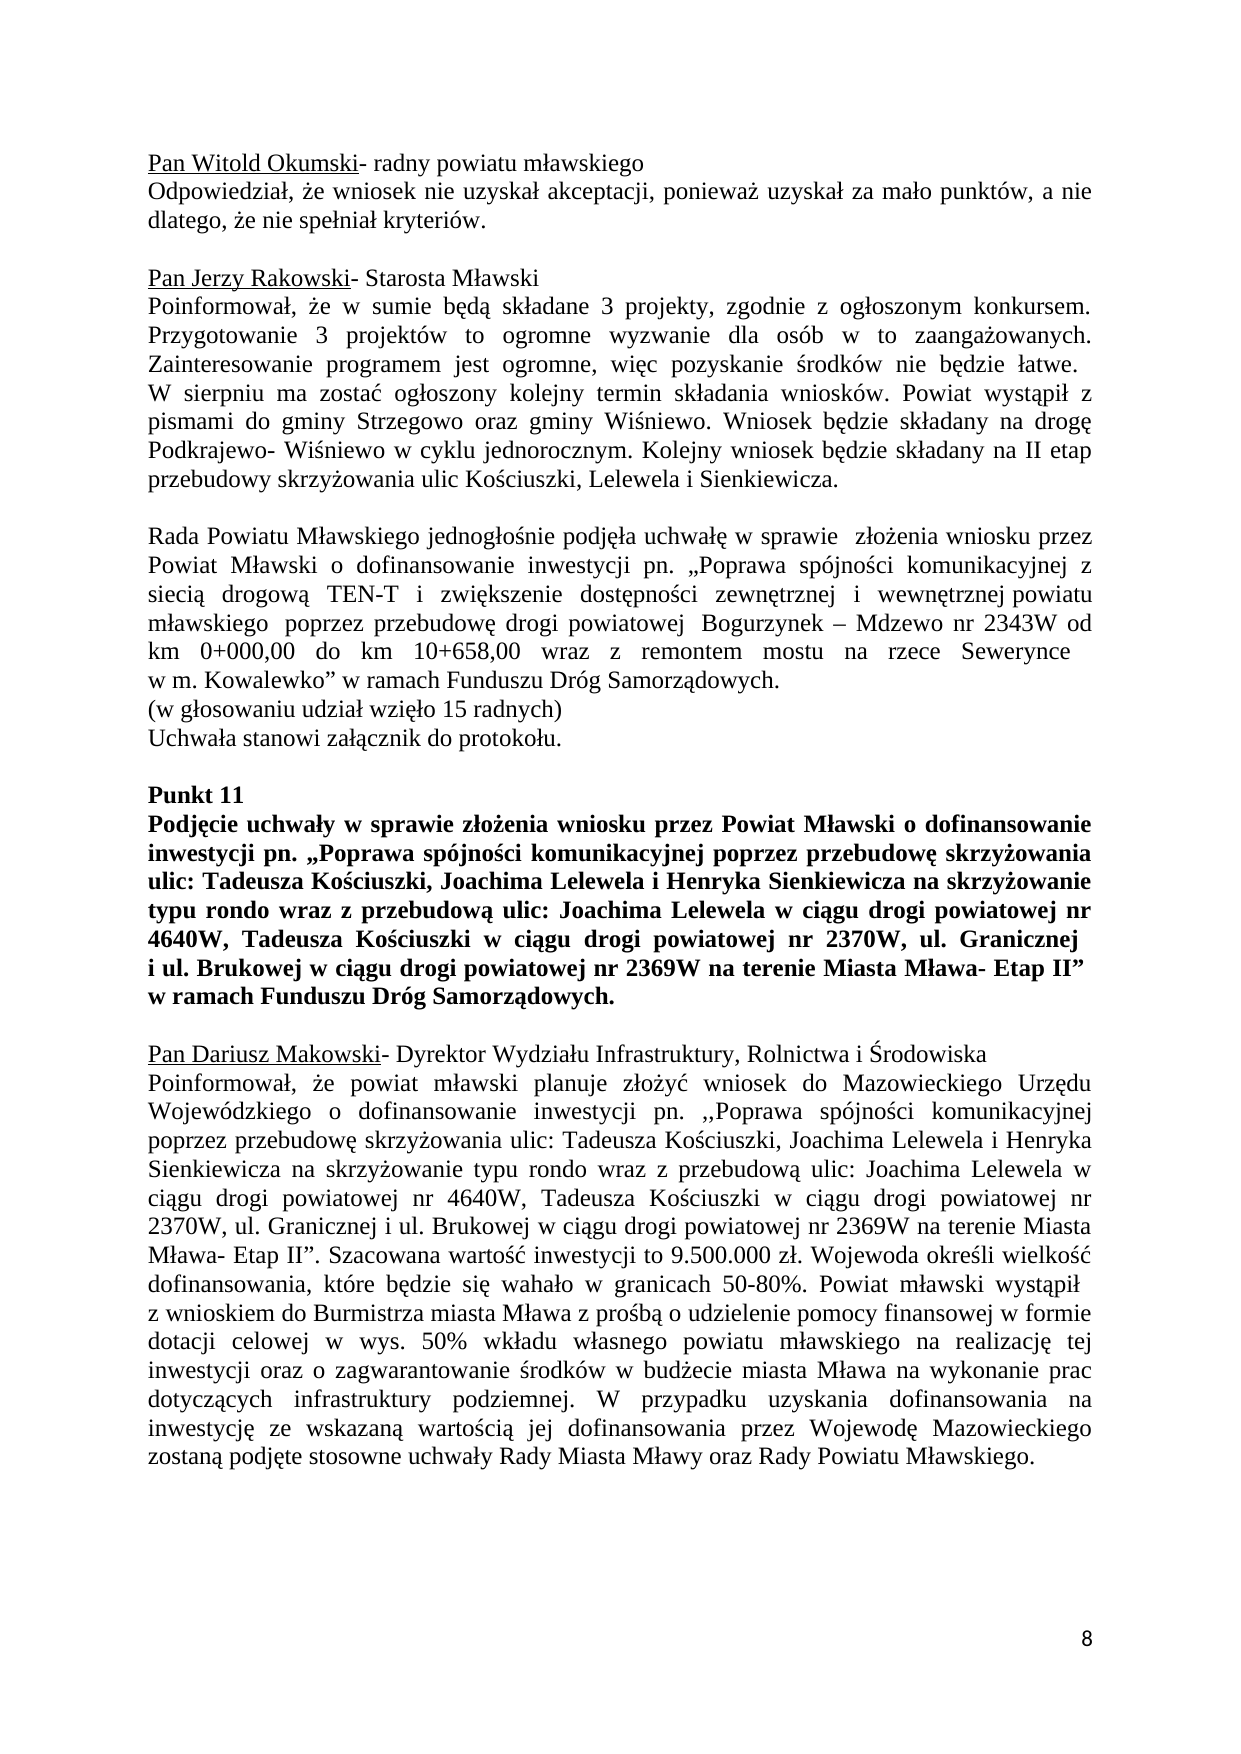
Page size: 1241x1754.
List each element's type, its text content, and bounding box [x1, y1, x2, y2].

text Odpowiedział, że wniosek nie uzyskał akceptacji, ponieważ uzyskał za mało punktów, a nie dlatego, że nie spełniał kryteriów. [148, 176, 1093, 234]
text Poinformował, że w sumie będą składane 3 projekty, zgodnie z ogłoszonym konkursem. Przygotowanie 3 projektów to ogromne wyzwanie dla osób w to zaangażowanych. Zainteresowanie programem jest ogromne, więc pozyskanie środków nie będzie łatwe. W sierpniu ma zostać ogłoszony kolejny termin składania wniosków. Powiat wystąpił z pismami do gminy Strzegowo oraz gminy Wiśniewo. Wniosek będzie składany na drogę Podkrajewo- Wiśniewo w cyklu jednorocznym. Kolejny wniosek będzie składany na II etap przebudowy skrzyżowania ulic Kościuszki, Lelewela i Sienkiewicza. [148, 291, 1093, 493]
text (w głosowaniu udział wzięło 15 radnych) [148, 694, 1093, 723]
text Podjęcie uchwały w sprawie złożenia wniosku przez Powiat Mławski o dofinansowanie inwestycji pn. „Poprawa spójności komunikacyjnej poprzez przebudowę skrzyżowania ulic: Tadeusza Kościuszki, Joachima Lelewela i Henryka Sienkiewicza na skrzyżowanie typu rondo wraz z przebudową ulic: Joachima Lelewela w ciągu drogi powiatowej nr 4640W, Tadeusza Kościuszki w ciągu drogi powiatowej nr 2370W, ul. Granicznej i ul. Brukowej w ciągu drogi powiatowej nr 2369W na terenie Miasta Mława- Etap II” w ramach Funduszu Dróg Samorządowych. [148, 809, 1093, 1010]
text Rada Powiatu Mławskiego jednogłośnie podjęła uchwałę w sprawie złożenia wniosku przez Powiat Mławski o dofinansowanie inwestycji pn. „Poprawa spójności komunikacyjnej z siecią drogową TEN-T i zwiększenie dostępności zewnętrznej i wewnętrznej powiatu mławskiego poprzez przebudowę drogi powiatowej Bogurzynek – Mdzewo nr 2343W od km 0+000,00 do km 10+658,00 wraz z remontem mostu na rzece Sewerynce w m. Kowalewko” w ramach Funduszu Dróg Samorządowych. [148, 521, 1093, 694]
text Pan Dariusz Makowski- Dyrektor Wydziału Infrastruktury, Rolnictwa i Środowiska [148, 1039, 1093, 1068]
text Pan Witold Okumski- radny powiatu mławskiego [148, 148, 1093, 176]
text Uchwała stanowi załącznik do protokołu. [148, 723, 1093, 751]
text Punkt 11 [148, 780, 1093, 809]
text Poinformował, że powiat mławski planuje złożyć wniosek do Mazowieckiego Urzędu Wojewódzkiego o dofinansowanie inwestycji pn. ,,Poprawa spójności komunikacyjnej poprzez przebudowę skrzyżowania ulic: Tadeusza Kościuszki, Joachima Lelewela i Henryka Sienkiewicza na skrzyżowanie typu rondo wraz z przebudową ulic: Joachima Lelewela w ciągu drogi powiatowej nr 4640W, Tadeusza Kościuszki w ciągu drogi powiatowej nr 2370W, ul. Granicznej i ul. Brukowej w ciągu drogi powiatowej nr 2369W na terenie Miasta Mława- Etap II”. Szacowana wartość inwestycji to 9.500.000 zł. Wojewoda określi wielkość dofinansowania, które będzie się wahało w granicach 50-80%. Powiat mławski wystąpił z wnioskiem do Burmistrza miasta Mława z prośbą o udzielenie pomocy finansowej w formie dotacji celowej w wys. 50% wkładu własnego powiatu mławskiego na realizację tej inwestycji oraz o zagwarantowanie środków w budżecie miasta Mława na wykonanie prac dotyczących infrastruktury podziemnej. W przypadku uzyskania dofinansowania na inwestycję ze wskazaną wartością jej dofinansowania przez Wojewodę Mazowieckiego zostaną podjęte stosowne uchwały Rady Miasta Mławy oraz Rady Powiatu Mławskiego. [148, 1068, 1093, 1470]
text Pan Jerzy Rakowski- Starosta Mławski [148, 263, 1093, 291]
